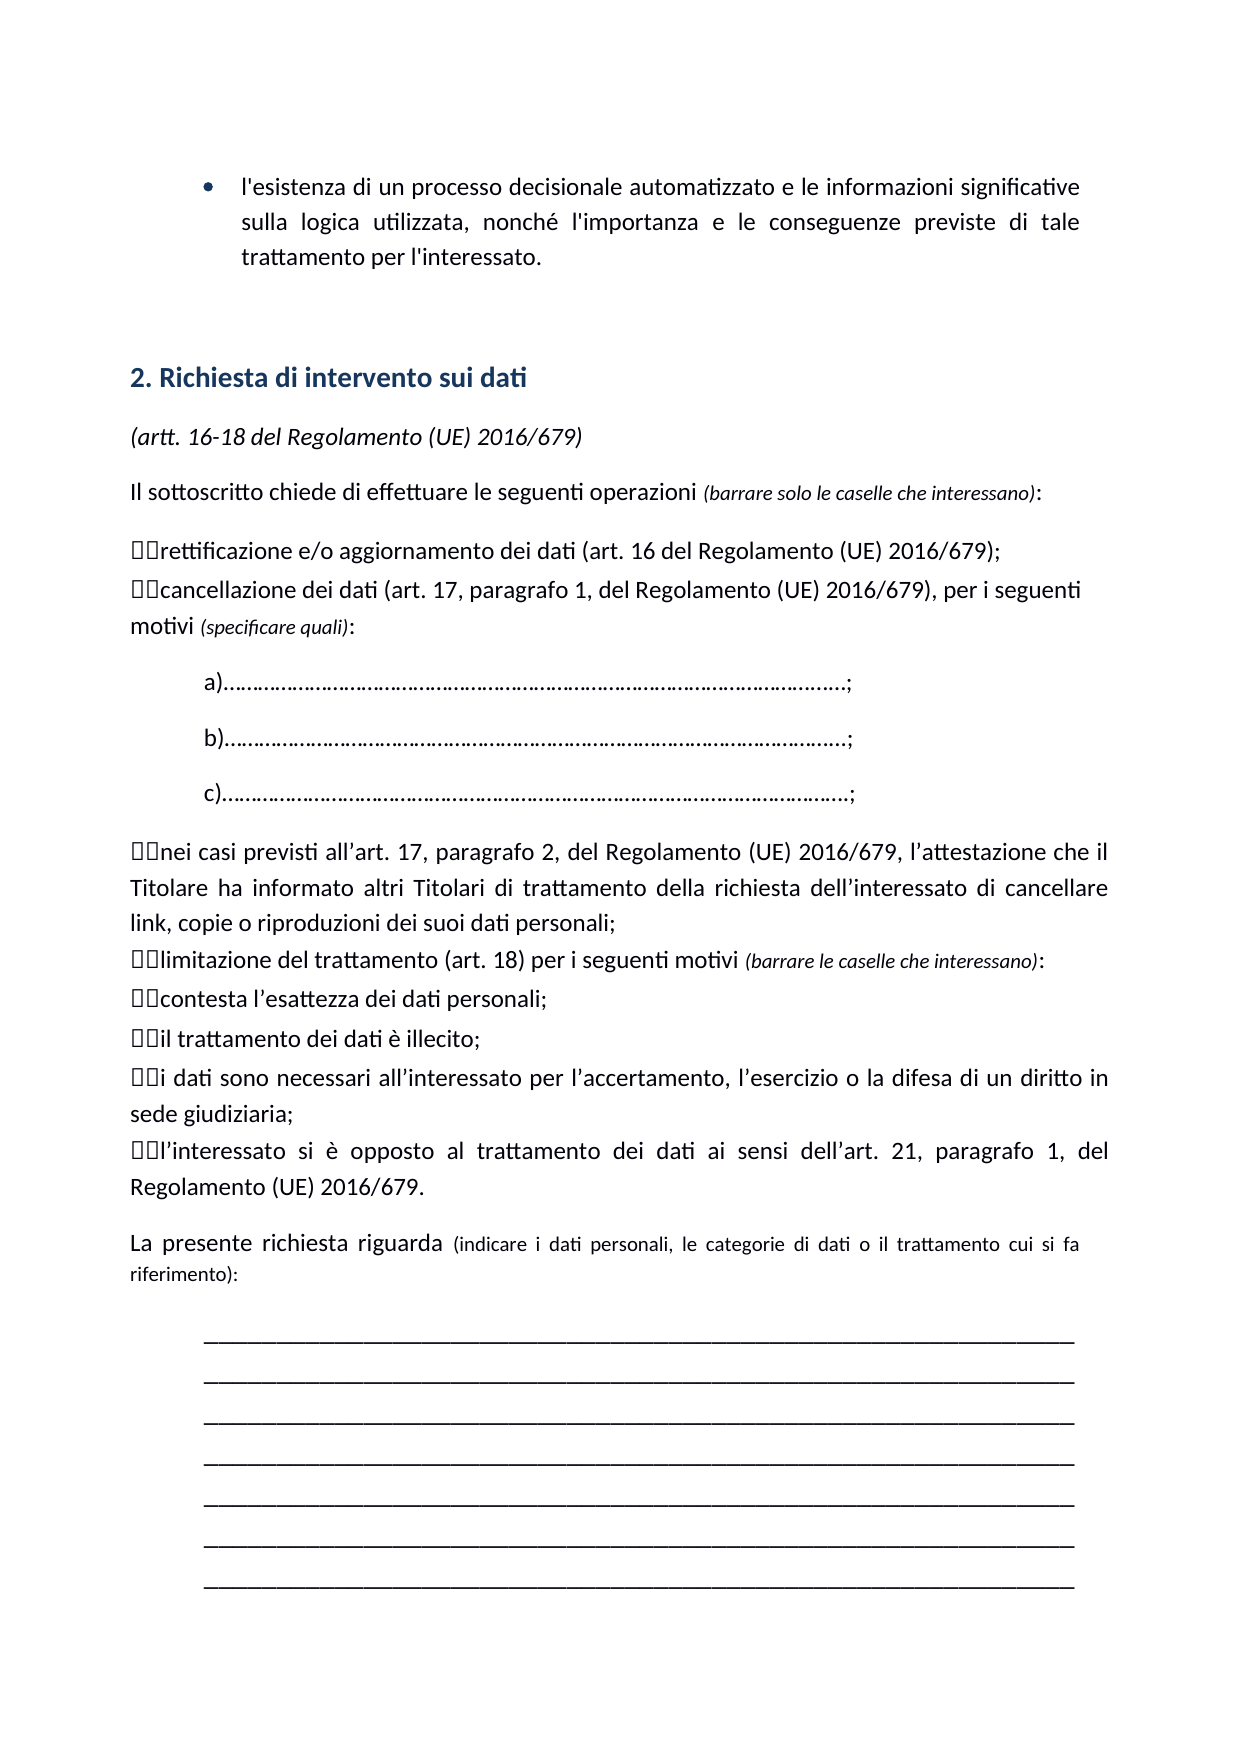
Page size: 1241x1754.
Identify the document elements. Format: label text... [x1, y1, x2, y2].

list rettificazione e/o aggiornamento dei dati (art. 16 del Regolamento (UE) 2016/679); [130, 532, 1110, 566]
text a)…………………………………………………………………………………………...…; [204, 666, 1081, 696]
text Il sottoscritto chiede di effettuare le seguenti operazioni (barrare solo le caselle che interessano): [130, 476, 1081, 507]
list il trattamento dei dati è illecito; [130, 1020, 1110, 1054]
text 2. Richiesta di intervento sui dati [130, 359, 1081, 394]
text (artt. 16-18 del Regolamento (UE) 2016/679) [130, 421, 1081, 451]
list nei casi previsti all’art. 17, paragrafo 2, del Regolamento (UE) 2016/679, l’attestazione che il Titolare ha informato altri Titolari di trattamento della richiesta dell’interessato di cancellare link, copie o riproduzioni dei suoi dati personali; [130, 833, 1110, 937]
list i dati sono necessari all’interessato per l’accertamento, l’esercizio o la difesa di un diritto in sede giudiziaria; [130, 1059, 1110, 1128]
text ____________________________________________________________________________________________________________________________________________________________________________________________________________________________________________________________________________________________________________________________________________________________________________________________________________________________________ [204, 1312, 1081, 1593]
list limitazione del trattamento (art. 18) per i seguenti motivi (barrare le caselle che interessano): [130, 942, 1110, 976]
list l’interessato si è opposto al trattamento dei dati ai sensi dell’art. 21, paragrafo 1, del Regolamento (UE) 2016/679. [130, 1133, 1110, 1202]
list contesta l’esattezza dei dati personali; [130, 981, 1110, 1015]
text La presente richiesta riguarda (indicare i dati personali, le categorie di dati o il trattamento cui si fa riferimento): [130, 1227, 1081, 1287]
text b)……………………………………………………………………………………………...; [204, 722, 1081, 752]
list l'esistenza di un processo decisionale automatizzato e le informazioni significative sulla logica utilizzata, nonché l'importanza e le conseguenze previste di tale trattamento per l'interessato. [204, 171, 1081, 272]
text c)……………………………………………………………………………………………….; [204, 777, 1081, 808]
list cancellazione dei dati (art. 17, paragrafo 1, del Regolamento (UE) 2016/679), per i seguenti motivi (specificare quali): [130, 571, 1110, 641]
